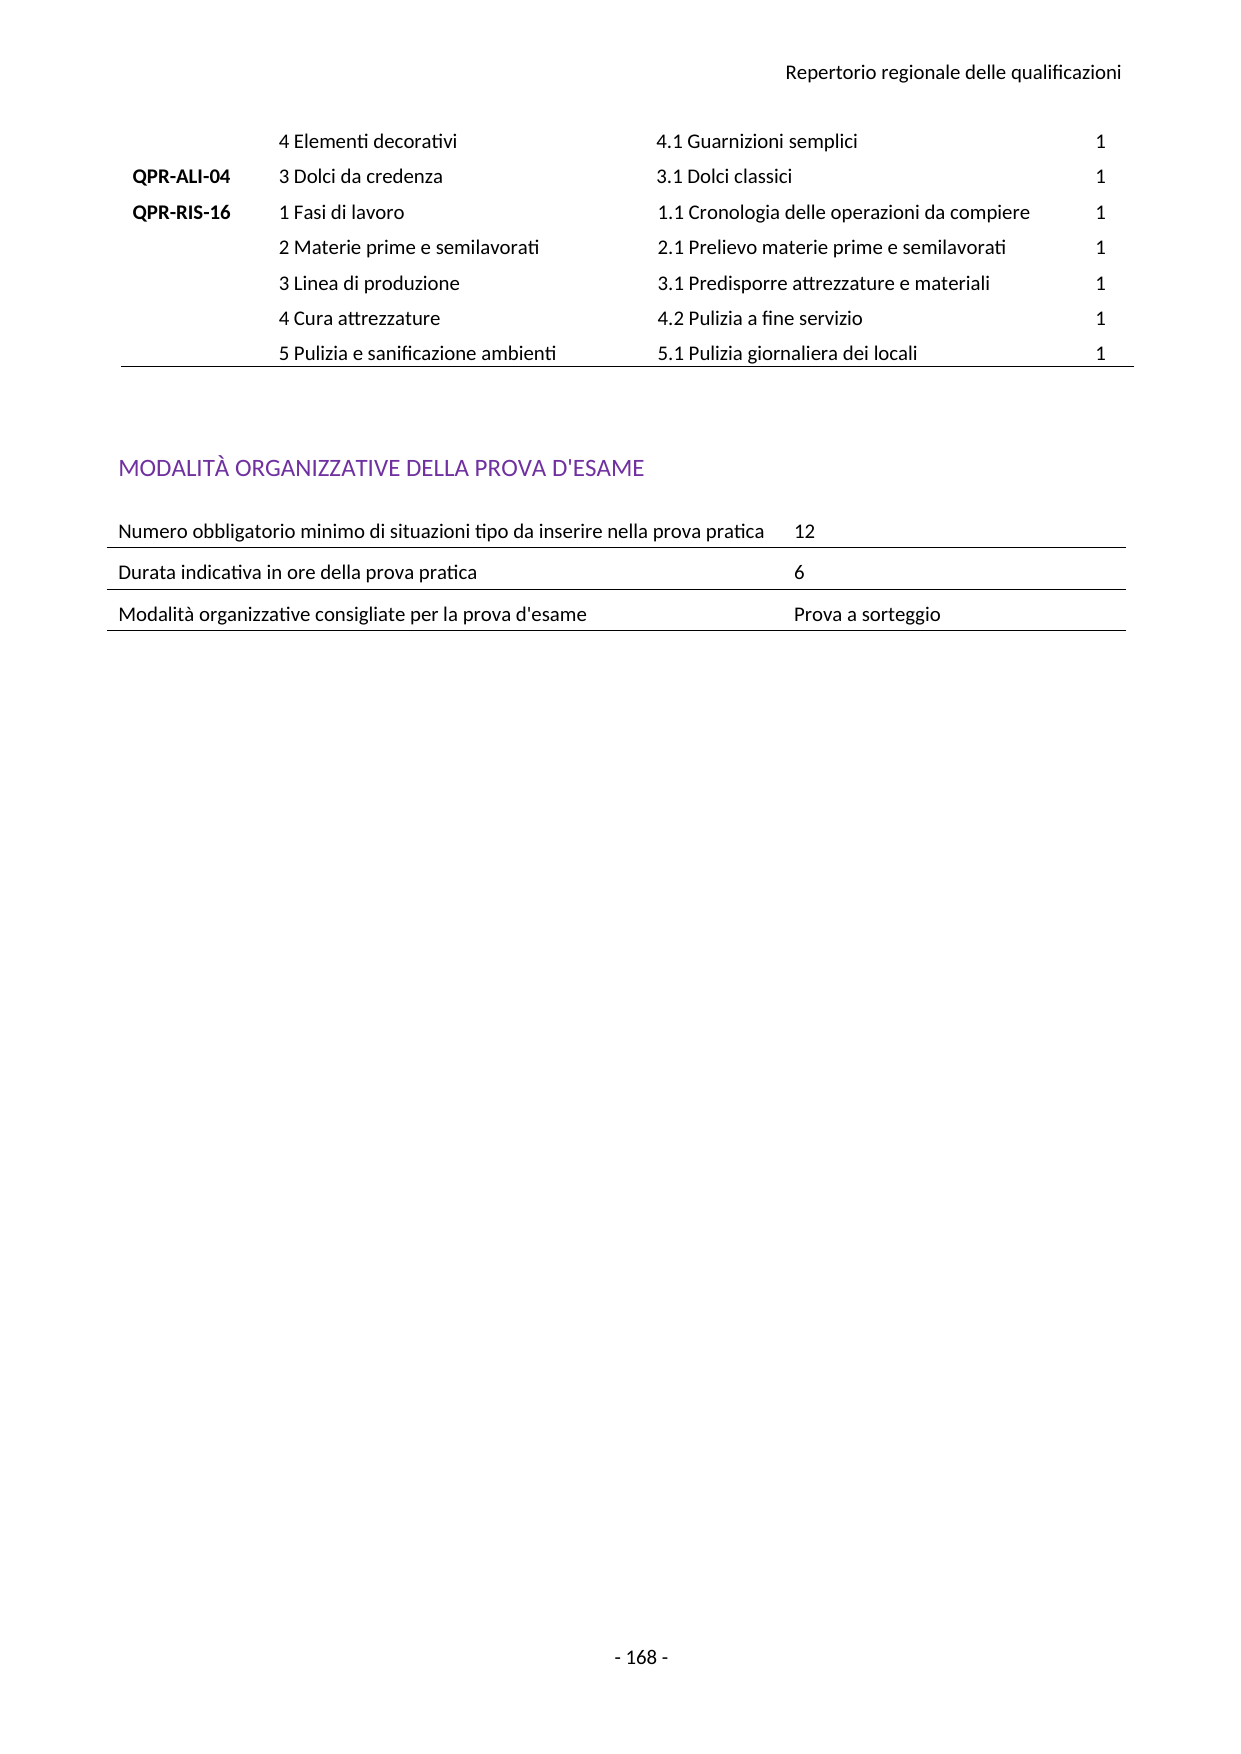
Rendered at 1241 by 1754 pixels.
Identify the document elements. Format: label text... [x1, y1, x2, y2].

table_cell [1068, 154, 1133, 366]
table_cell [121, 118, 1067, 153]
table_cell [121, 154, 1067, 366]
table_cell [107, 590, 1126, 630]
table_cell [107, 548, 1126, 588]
text MODALITà ORGANIZZATIVE DELLA PROVA D'ESAME [118, 452, 1122, 483]
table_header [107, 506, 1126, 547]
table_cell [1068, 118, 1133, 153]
